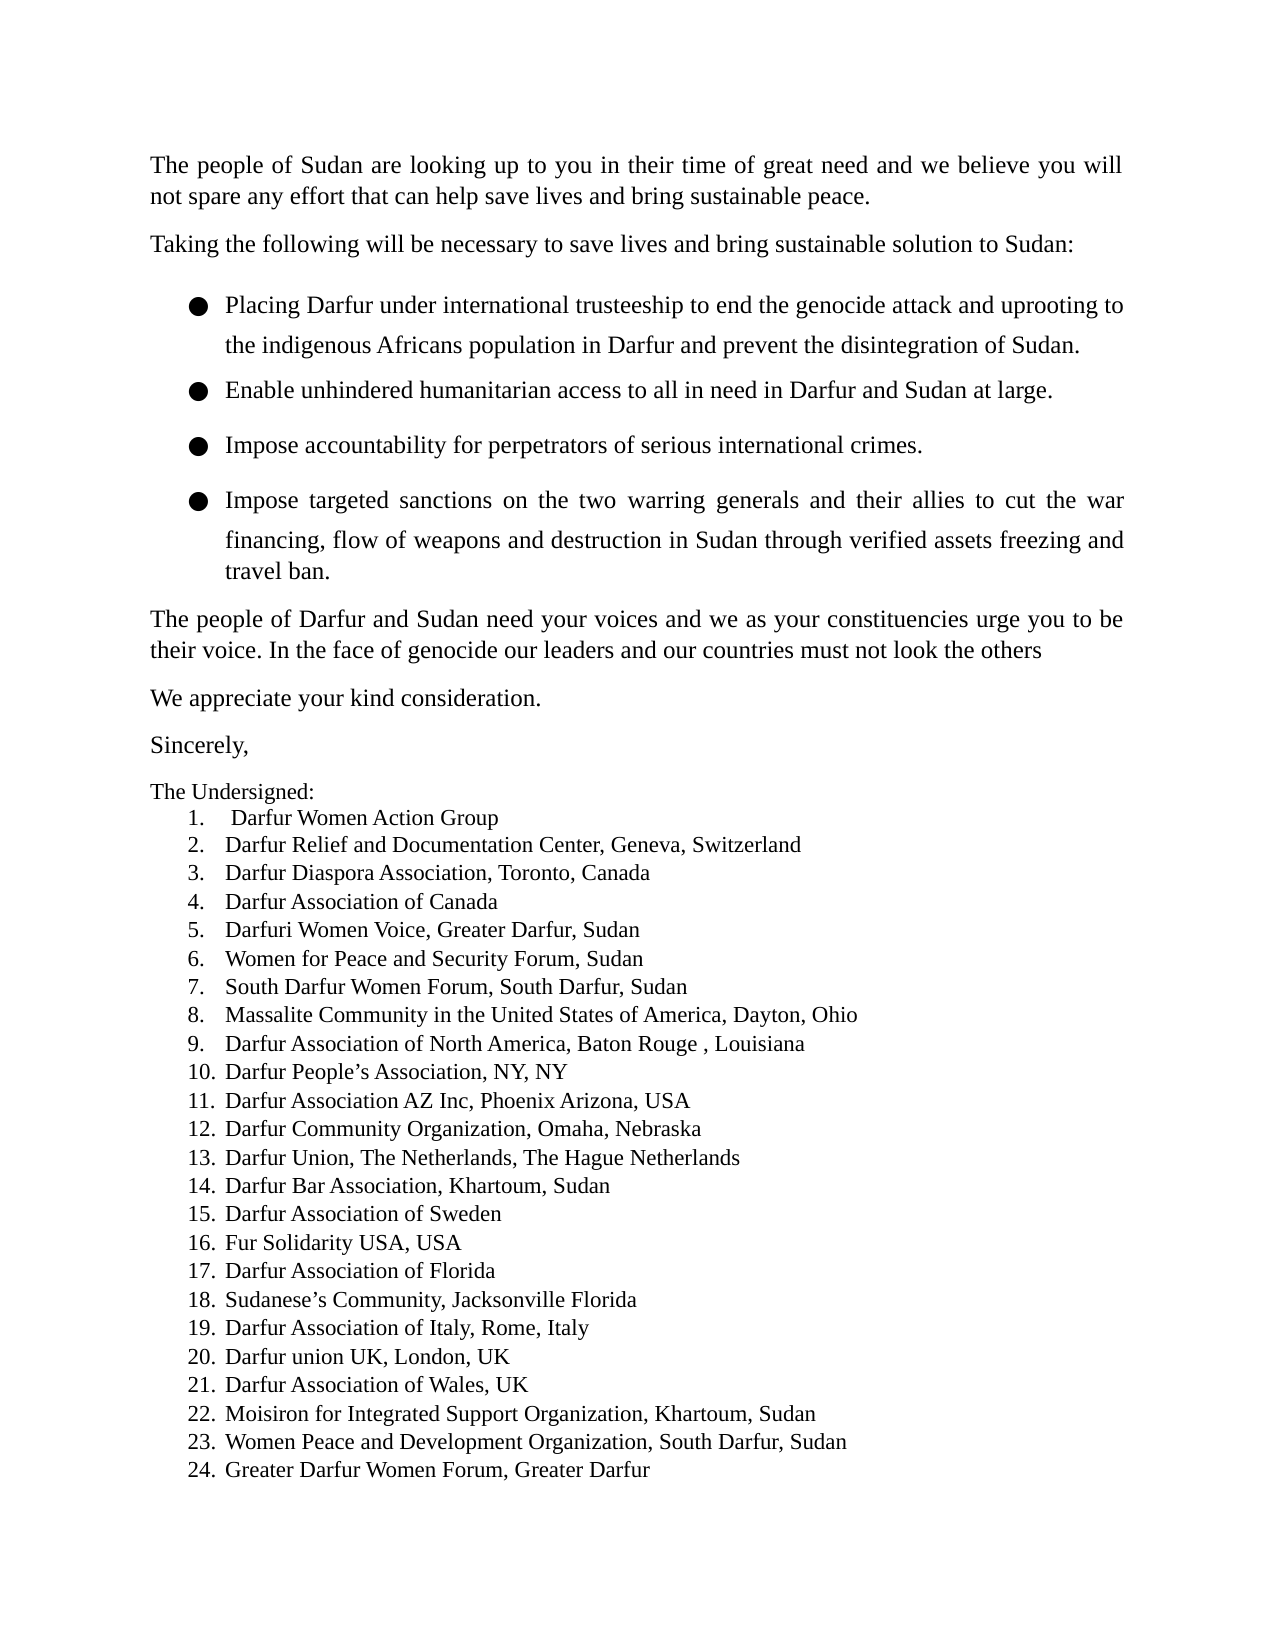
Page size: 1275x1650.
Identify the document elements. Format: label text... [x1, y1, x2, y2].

list Darfuri Women Voice, Greater Darfur, Sudan [187, 916, 1125, 942]
list Women for Peace and Security Forum, Sudan [187, 944, 1125, 971]
list South Darfur Women Forum, South Darfur, Sudan [187, 973, 1125, 999]
text Sincerely, [150, 730, 1125, 759]
list Darfur People’s Association, NY, NY [187, 1058, 1125, 1085]
list Darfur Bar Association, Khartoum, Sudan [187, 1172, 1125, 1198]
list Darfur Association of Florida [187, 1257, 1125, 1284]
list Massalite Community in the United States of America, Dayton, Ohio [187, 1001, 1125, 1028]
list Darfur Association of North America, Baton Rouge , Louisiana [187, 1030, 1125, 1056]
list Enable unhindered humanitarian access to all in need in Darfur and Sudan at large. [187, 361, 1125, 412]
list Darfur Community Organization, Omaha, Nebraska [187, 1115, 1125, 1142]
list Darfur union UK, London, UK [187, 1343, 1125, 1369]
text The people of Darfur and Sudan need your voices and we as your constituencies urge you to be their voice. In the face of genocide our leaders and our countries must not look the others [150, 604, 1125, 664]
list Impose accountability for perpetrators of serious international crimes. [187, 416, 1125, 468]
list Darfur Women Action Group [187, 804, 1125, 831]
list Darfur Diaspora Association, Toronto, Canada [187, 859, 1125, 886]
list Sudanese’s Community, Jacksonville Florida [187, 1286, 1125, 1312]
list Darfur Association of Sweden [187, 1201, 1125, 1227]
list Darfur Relief and Documentation Center, Geneva, Switzerland [187, 831, 1125, 857]
list Darfur Union, The Netherlands, The Hague Netherlands [187, 1144, 1125, 1170]
list Darfur Association of Canada [187, 888, 1125, 914]
list Greater Darfur Women Forum, Greater Darfur [187, 1456, 1125, 1483]
list Placing Darfur under international trusteeship to end the genocide attack and uprooting to the indigenous Africans population in Darfur and prevent the disintegration of Sudan. [187, 276, 1125, 359]
list Darfur Association of Wales, UK [187, 1371, 1125, 1397]
list Women Peace and Development Organization, South Darfur, Sudan [187, 1428, 1125, 1454]
text The people of Sudan are looking up to you in their time of great need and we believe you will not spare any effort that can help save lives and bring sustainable peace. [150, 150, 1125, 210]
list Darfur Association AZ Inc, Phoenix Arizona, USA [187, 1087, 1125, 1113]
text The Undersigned: [150, 778, 1125, 804]
text We appreciate your kind consideration. [150, 683, 1125, 711]
list Moisiron for Integrated Support Organization, Khartoum, Sudan [187, 1399, 1125, 1426]
text Taking the following will be necessary to save lives and bring sustainable solution to Sudan: [150, 229, 1125, 257]
list Fur Solidarity USA, USA [187, 1229, 1125, 1255]
list Impose targeted sanctions on the two warring generals and their allies to cut the war financing, flow of weapons and destruction in Sudan through verified assets freezing and travel ban. [187, 472, 1125, 585]
list Darfur Association of Italy, Rome, Italy [187, 1314, 1125, 1341]
